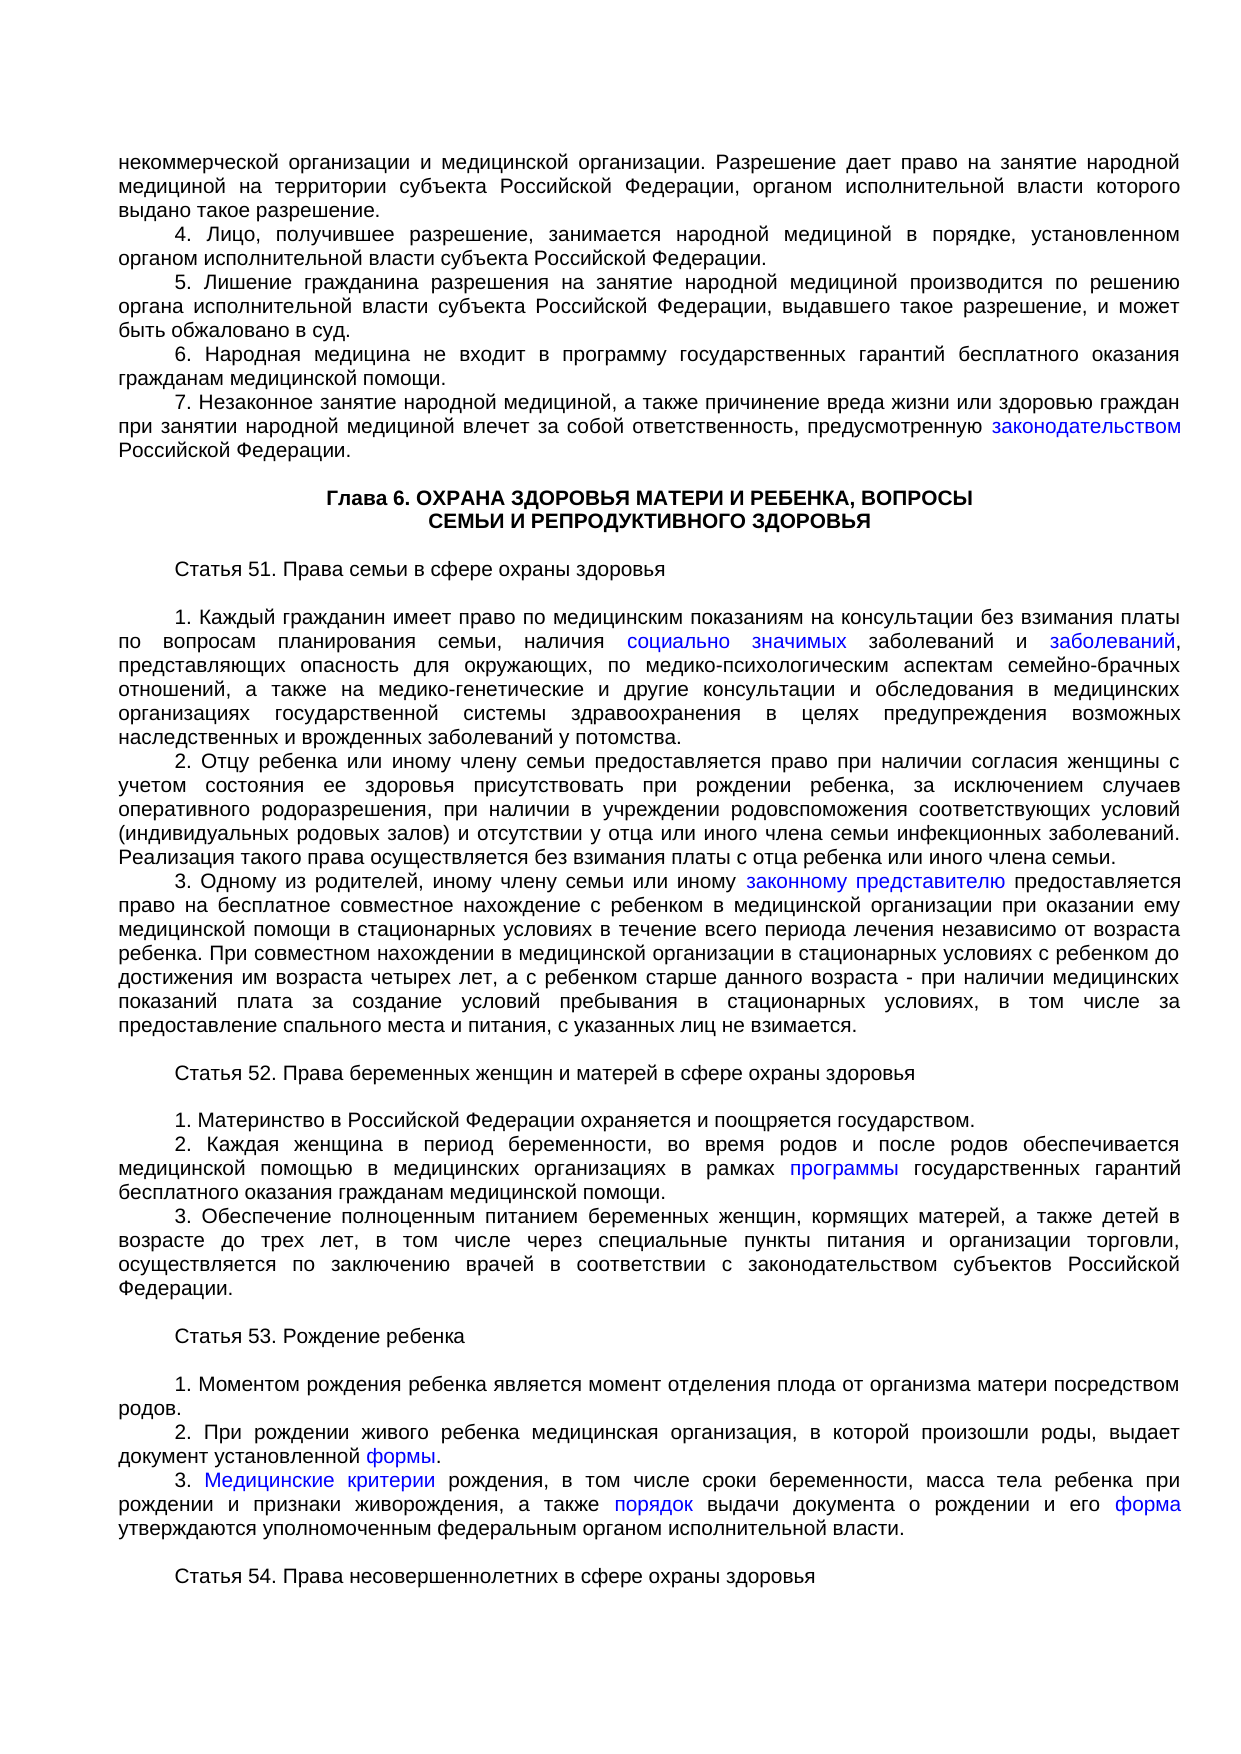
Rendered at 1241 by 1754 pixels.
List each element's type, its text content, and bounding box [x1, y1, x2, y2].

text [118, 150, 1181, 222]
text 4. Лицо, получившее разрешение, занимается народной медициной в порядке, установленном органом исполнительной власти субъекта Российской Федерации. [118, 222, 1181, 270]
text 3. Медицинские критерии рождения, в том числе сроки беременности, масса тела ребенка при рождении и признаки живорождения, а также порядок выдачи документа о рождении и его форма утверждаются уполномоченным федеральным органом исполнительной власти. [118, 1468, 1181, 1539]
text 5. Лишение гражданина разрешения на занятие народной медициной производится по решению органа исполнительной власти субъекта Российской Федерации, выдавшего такое разрешение, и может быть обжаловано в суд. [118, 270, 1181, 342]
text Статья 52. Права беременных женщин и матерей в сфере охраны здоровья [118, 1060, 1181, 1084]
text 3. Одному из родителей, иному члену семьи или иному законному представителю предоставляется право на бесплатное совместное нахождение с ребенком в медицинской организации при оказании ему медицинской помощи в стационарных условиях в течение всего периода лечения независимо от возраста ребенка. При совместном нахождении в медицинской организации в стационарных условиях с ребенком до достижения им возраста четырех лет, а с ребенком старше данного возраста - при наличии медицинских показаний плата за создание условий пребывания в стационарных условиях, в том числе за предоставление спального места и питания, с указанных лиц не взимается. [118, 869, 1181, 1036]
text 7. Незаконное занятие народной медициной, а также причинение вреда жизни или здоровью граждан при занятии народной медициной влечет за собой ответственность, предусмотренную законодательством Российской Федерации. [118, 389, 1181, 461]
text Статья 54. Права несовершеннолетних в сфере охраны здоровья [118, 1563, 1181, 1587]
text Глава 6. ОХРАНА ЗДОРОВЬЯ МАТЕРИ И РЕБЕНКА, ВОПРОСЫ [118, 485, 1181, 509]
text 1. Материнство в Российской Федерации охраняется и поощряется государством. [118, 1108, 1181, 1132]
text 6. Народная медицина не входит в программу государственных гарантий бесплатного оказания гражданам медицинской помощи. [118, 342, 1181, 389]
text 2. При рождении живого ребенка медицинская организация, в которой произошли роды, выдает документ установленной формы. [118, 1420, 1181, 1468]
text 1. Каждый гражданин имеет право по медицинским показаниям на консультации без взимания платы по вопросам планирования семьи, наличия социально значимых заболеваний и заболеваний, представляющих опасность для окружающих, по медико-психологическим аспектам семейно-брачных отношений, а также на медико-генетические и другие консультации и обследования в медицинских организациях государственной системы здравоохранения в целях предупреждения возможных наследственных и врожденных заболеваний у потомства. [118, 605, 1181, 749]
text Статья 51. Права семьи в сфере охраны здоровья [118, 557, 1181, 581]
text СЕМЬИ И РЕПРОДУКТИВНОГО ЗДОРОВЬЯ [118, 509, 1181, 533]
text 2. Каждая женщина в период беременности, во время родов и после родов обеспечивается медицинской помощью в медицинских организациях в рамках программы государственных гарантий бесплатного оказания гражданам медицинской помощи. [118, 1132, 1181, 1204]
text Статья 53. Рождение ребенка [118, 1324, 1181, 1348]
text 2. Отцу ребенка или иному члену семьи предоставляется право при наличии согласия женщины с учетом состояния ее здоровья присутствовать при рождении ребенка, за исключением случаев оперативного родоразрешения, при наличии в учреждении родовспоможения соответствующих условий (индивидуальных родовых залов) и отсутствии у отца или иного члена семьи инфекционных заболеваний. Реализация такого права осуществляется без взимания платы с отца ребенка или иного члена семьи. [118, 749, 1181, 869]
text 3. Обеспечение полноценным питанием беременных женщин, кормящих матерей, а также детей в возрасте до трех лет, в том числе через специальные пункты питания и организации торговли, осуществляется по заключению врачей в соответствии с законодательством субъектов Российской Федерации. [118, 1204, 1181, 1300]
text 1. Моментом рождения ребенка является момент отделения плода от организма матери посредством родов. [118, 1372, 1181, 1420]
